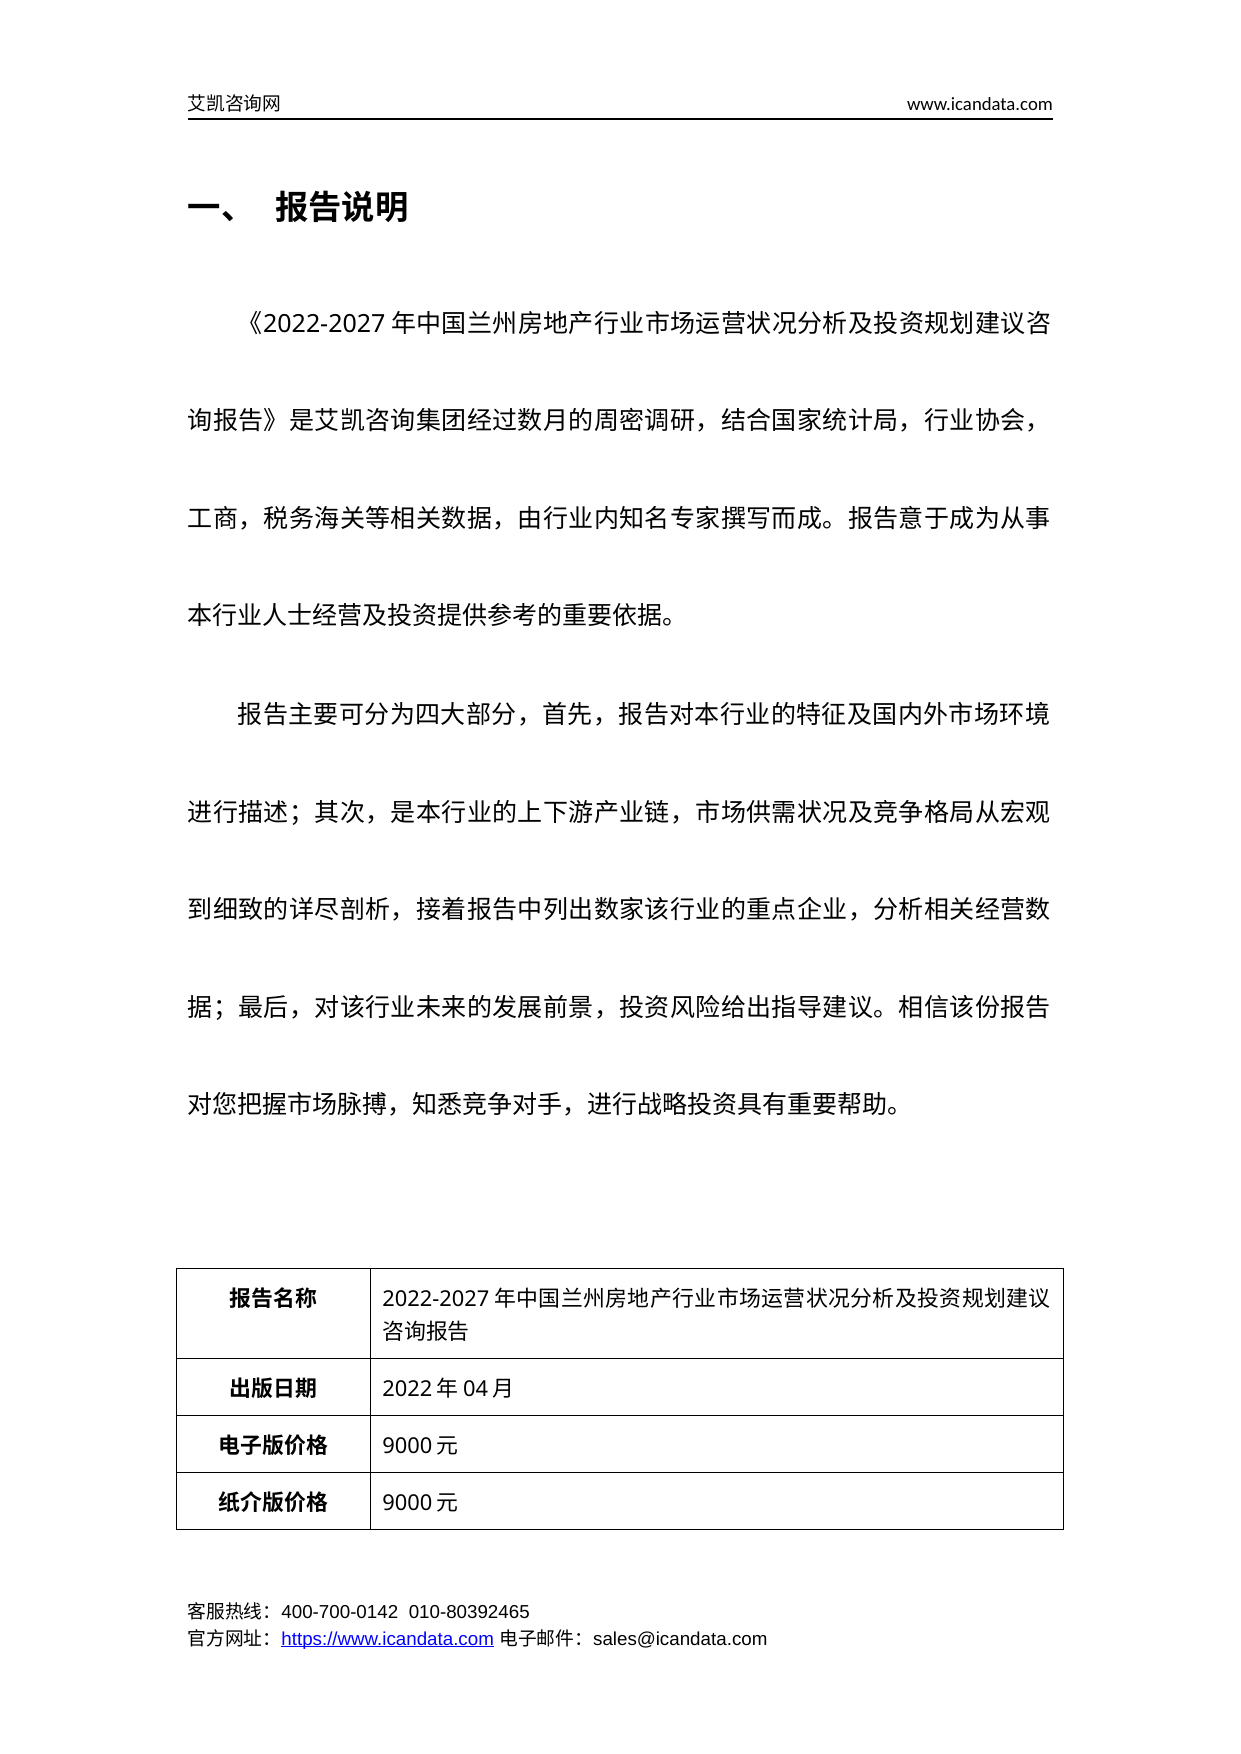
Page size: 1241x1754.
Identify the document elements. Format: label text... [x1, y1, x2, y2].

table_header 报告名称 [177, 1269, 370, 1358]
text 《2022-2027年中国兰州房地产行业市场运营状况分析及投资规划建议咨询报告》是艾凯咨询集团经过数月的周密调研，结合国家统计局，行业协会，工商，税务海关等相关数据，由行业内知名专家撰写而成。报告意于成为从事本行业人士经营及投资提供参考的重要依据。 [187, 289, 1053, 646]
table_cell 9000元 [371, 1473, 1063, 1529]
table_cell 9000元 [371, 1416, 1063, 1472]
table_cell 出版日期 [177, 1359, 370, 1415]
table_cell 电子版价格 [177, 1416, 370, 1472]
table_cell 2022年04月 [371, 1359, 1063, 1415]
text 报告主要可分为四大部分，首先，报告对本行业的特征及国内外市场环境进行描述；其次，是本行业的上下游产业链，市场供需状况及竞争格局从宏观到细致的详尽剖析，接着报告中列出数家该行业的重点企业，分析相关经营数据；最后，对该行业未来的发展前景，投资风险给出指导建议。相信该份报告对您把握市场脉搏，知悉竞争对手，进行战略投资具有重要帮助。 [187, 681, 1053, 1136]
subtitle 报告说明 [187, 172, 1053, 237]
table_cell 纸介版价格 [177, 1473, 370, 1529]
table_header 2022-2027年中国兰州房地产行业市场运营状况分析及投资规划建议咨询报告 [371, 1269, 1063, 1358]
